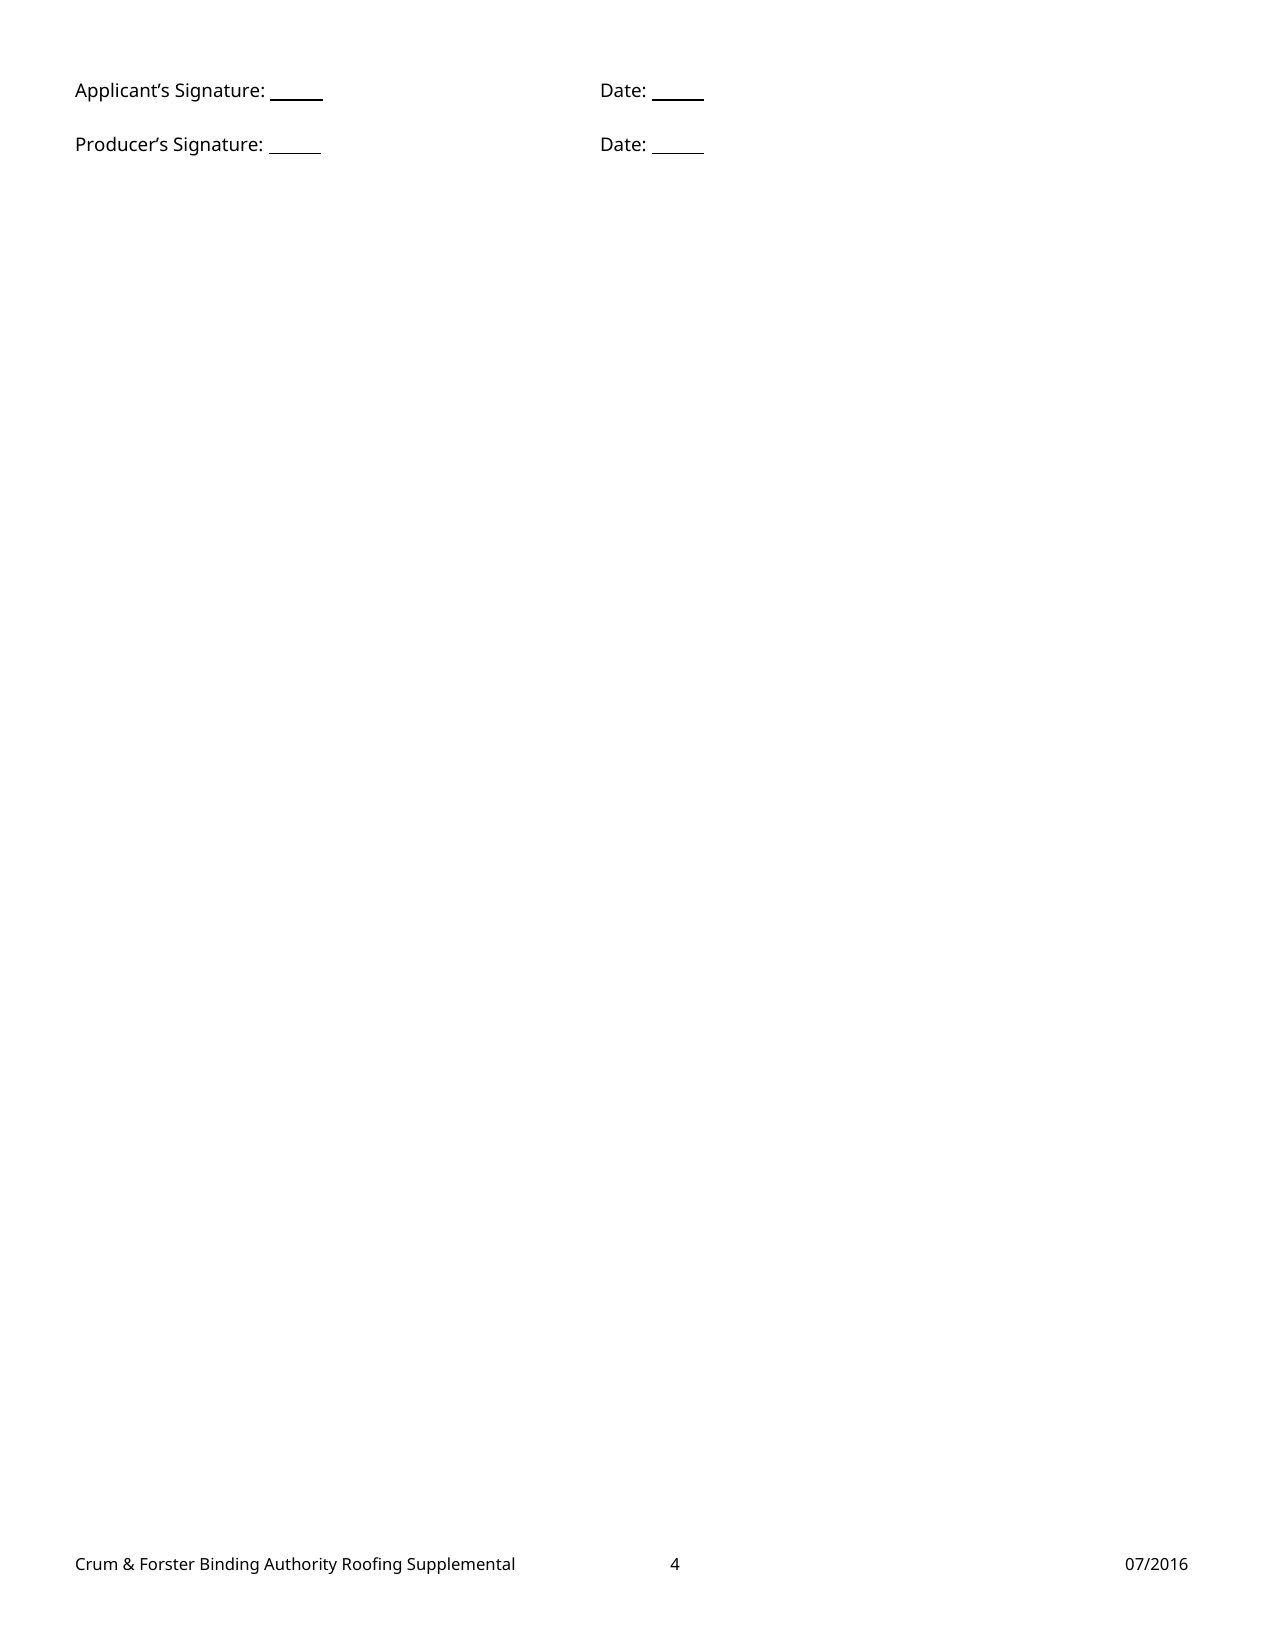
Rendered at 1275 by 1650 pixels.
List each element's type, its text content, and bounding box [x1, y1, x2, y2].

text Producer’s Signature: Date: [75, 129, 1200, 157]
text Applicant’s Signature: Date: [75, 75, 1200, 103]
